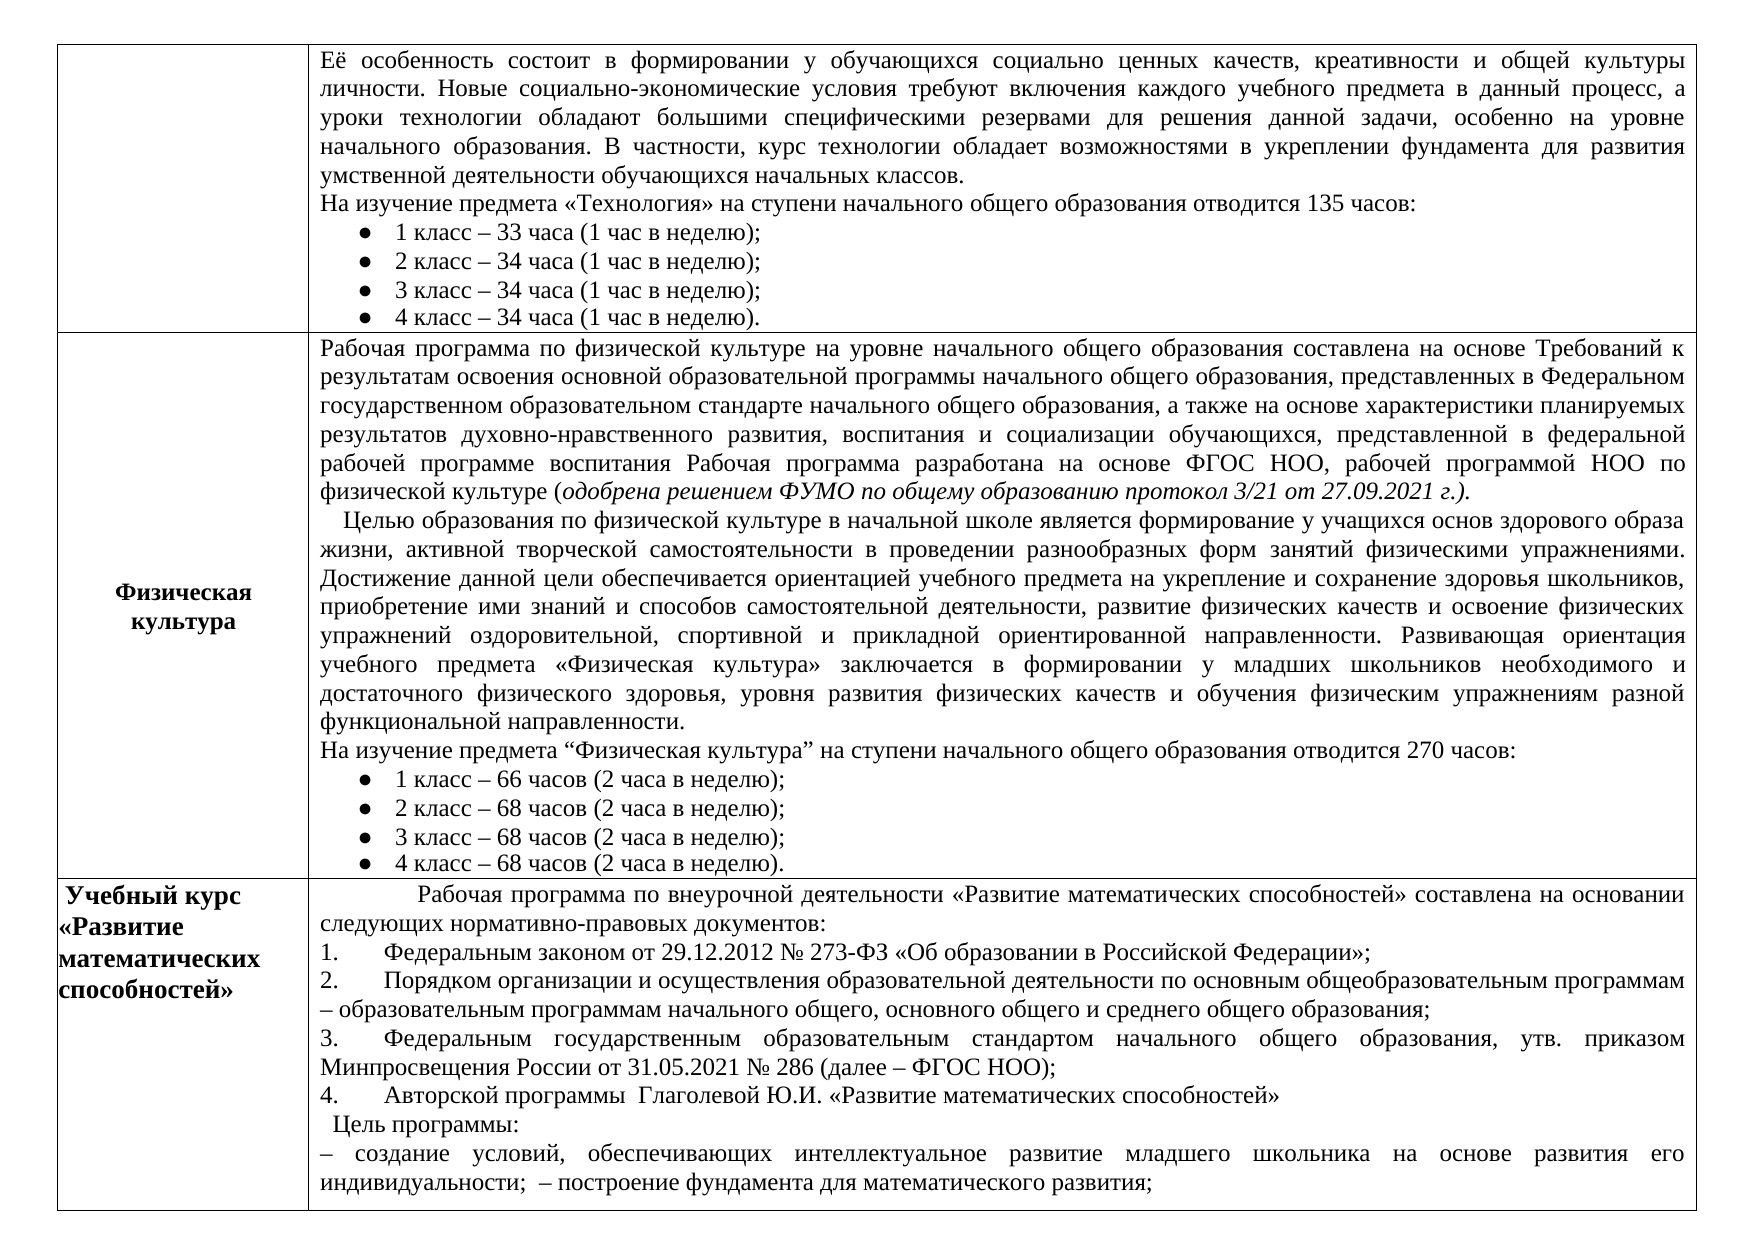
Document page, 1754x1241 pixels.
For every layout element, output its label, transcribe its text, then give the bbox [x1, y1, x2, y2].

table_header Её особенность состоит в формировании у обучающихся социально ценных качеств, креативности и общей культуры личности. Новые социально-экономические условия требуют включения каждого учебного предмета в данный процесс, а уроки технологии обладают большими специфическими резервами для решения данной задачи, особенно на уровне начального образования. В частности, курс технологии обладает возможностями в укреплении фундамента для развития умственной деятельности обучающихся начальных классов. На изучение предмета «Технология» на ступени начального общего образования отводится 135 часов: 1 класс – 33 часа (1 час в неделю); 2 класс – 34 часа (1 час в неделю); 3 класс – 34 часа (1 час в неделю); 4 класс – 34 часа (1 час в неделю). [309, 45, 1696, 332]
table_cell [58, 879, 308, 1210]
table_header [58, 45, 308, 332]
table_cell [309, 879, 1696, 1210]
table_cell Физическая культура [58, 333, 308, 878]
table_cell Рабочая программа по физической культуре на уровне начального общего образования составлена на основе Требований к результатам освоения основной образовательной программы начального общего образования, представленных в Федеральном государственном образовательном стандарте начального общего образования, а также на основе характеристики планируемых результатов духовно-нравственного развития, воспитания и социализации обучающихся, представленной в федеральной рабочей программе воспитания Рабочая программа разработана на основе ФГОС НОО, рабочей программой НОО по физической культуре (одобрена решением ФУМО по общему образованию протокол 3/21 от 27.09.2021 г.). Целью образования по физической культуре в начальной школе является формирование у учащихся основ здорового образа жизни, активной творческой самостоятельности в проведении разнообразных форм занятий физическими упражнениями. Достижение данной цели обеспечивается ориентацией учебного предмета на укрепление и сохранение здоровья школьников, приобретение ими знаний и способов самостоятельной деятельности, развитие физических качеств и освоение физических упражнений оздоровительной, спортивной и прикладной ориентированной направленности. Развивающая ориентация учебного предмета «Физическая культура» заключается в формировании у младших школьников необходимого и достаточного физического здоровья, уровня развития физических качеств и обучения физическим упражнениям разной функциональной направленности. На изучение предмета “Физическая культура” на ступени начального общего образования отводится 270 часов: 1 класс – 66 часов (2 часа в неделю); 2 класс – 68 часов (2 часа в неделю); 3 класс – 68 часов (2 часа в неделю); 4 класс – 68 часов (2 часа в неделю). [309, 333, 1696, 878]
